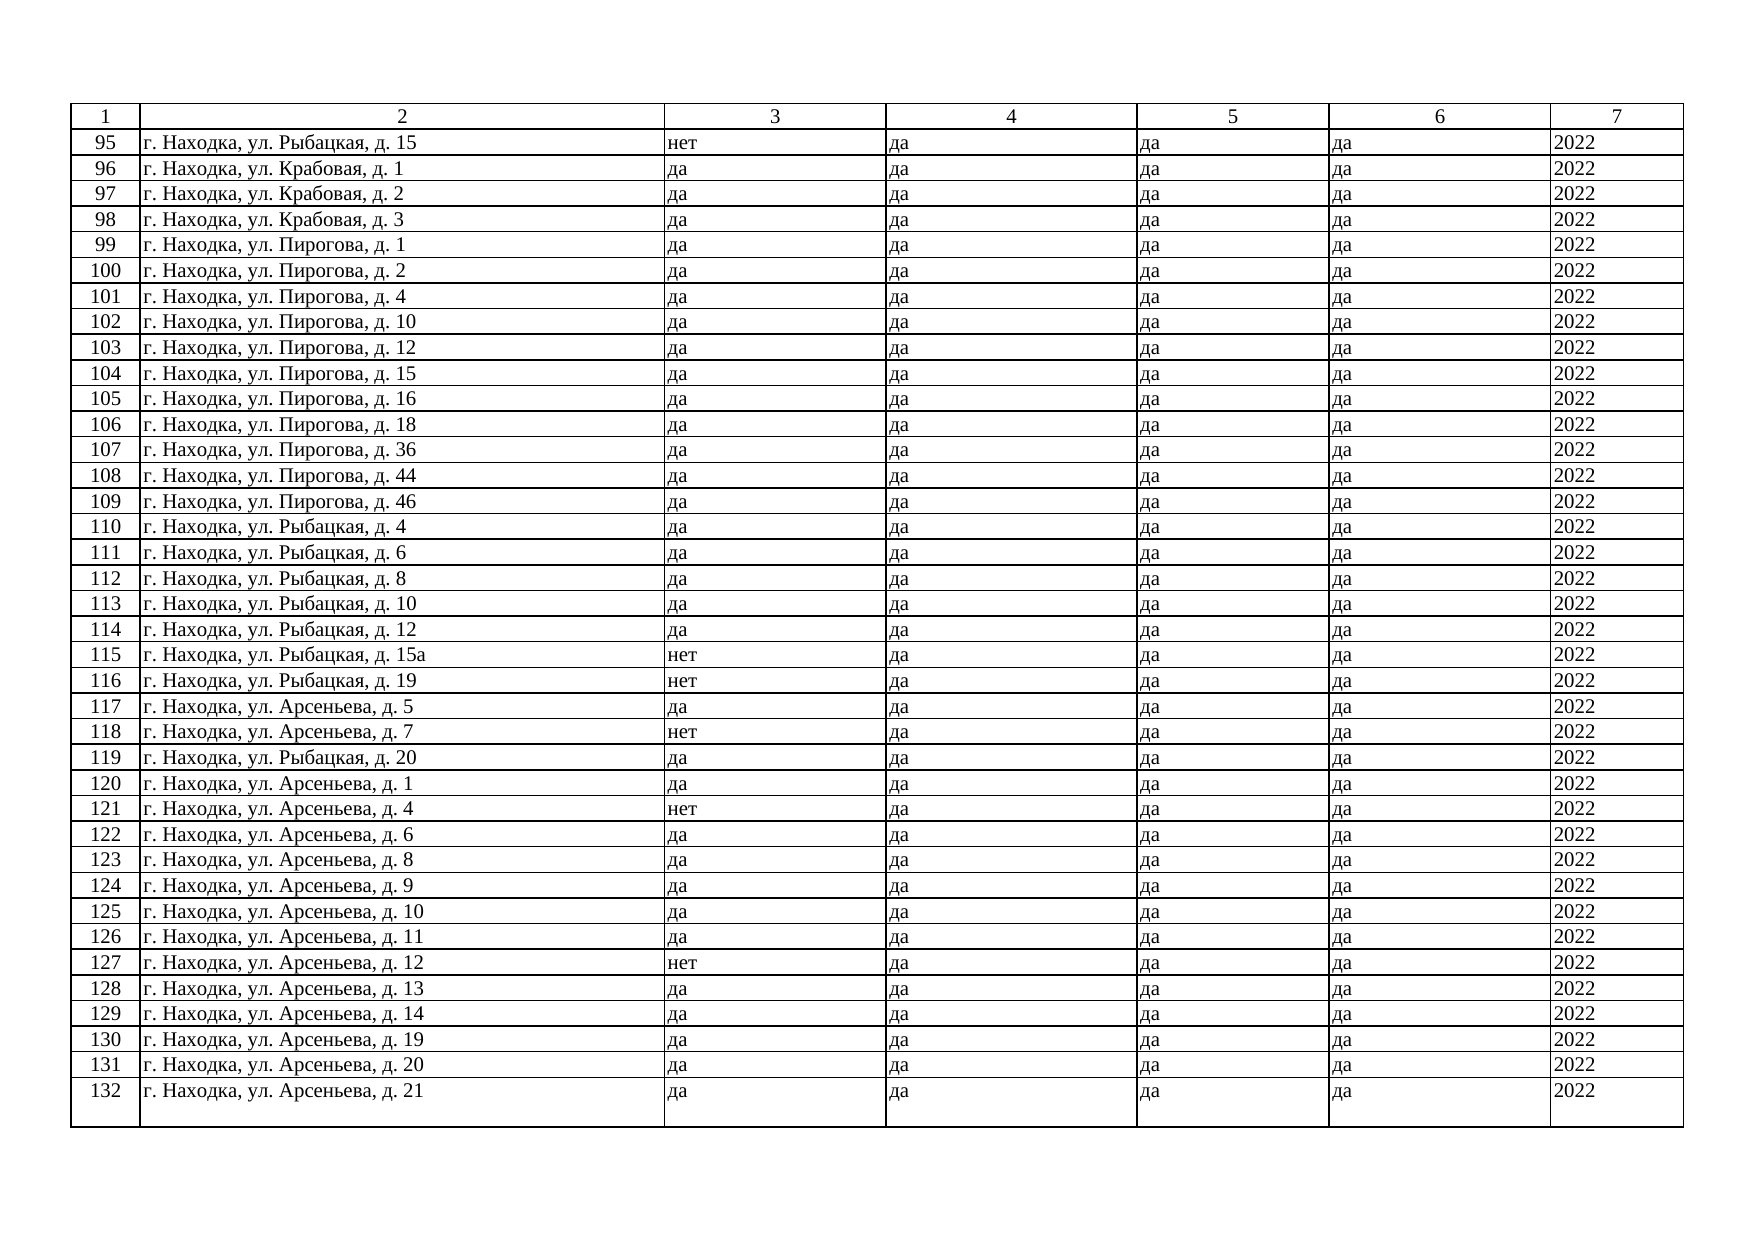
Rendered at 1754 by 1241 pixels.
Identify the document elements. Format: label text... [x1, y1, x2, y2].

table_cell да [665, 1001, 885, 1025]
table_cell да [1330, 745, 1550, 769]
table_cell да [665, 822, 885, 846]
table_cell да [665, 386, 885, 410]
table_cell 6 [1330, 104, 1550, 128]
table_cell г. Находка, ул. Арсеньева, д. 19 [141, 1027, 664, 1051]
table_cell да [1138, 489, 1328, 513]
table_cell да [887, 489, 1136, 513]
table_cell да [1138, 232, 1328, 256]
table_cell да [1138, 130, 1328, 154]
table_cell 101 [72, 284, 139, 308]
table_cell да [1138, 437, 1328, 461]
table_cell 95 [72, 130, 139, 154]
table_cell да [1330, 309, 1550, 333]
table_cell 4 [887, 104, 1136, 128]
table_cell да [665, 335, 885, 359]
table_cell да [1330, 822, 1550, 846]
table_cell да [1330, 899, 1550, 923]
table_cell да [665, 361, 885, 384]
table_cell да [1330, 540, 1550, 564]
table_cell г. Находка, ул. Крабовая, д. 1 [141, 156, 664, 179]
table_cell г. Находка, ул. Арсеньева, д. 7 [141, 719, 664, 743]
table_cell 5 [1138, 104, 1328, 128]
table_cell нет [665, 950, 885, 974]
table_cell да [1138, 514, 1328, 538]
table_cell 110 [72, 514, 139, 538]
table_cell да [665, 591, 885, 615]
table_cell да [1138, 181, 1328, 205]
table_cell 109 [72, 489, 139, 513]
table_cell да [887, 668, 1136, 692]
table_cell да [887, 950, 1136, 974]
table_cell да [1138, 976, 1328, 999]
table_cell 2022 [1551, 232, 1683, 256]
table_cell г. Находка, ул. Арсеньева, д. 8 [141, 847, 664, 871]
table_cell г. Находка, ул. Рыбацкая, д. 15а [141, 642, 664, 666]
table_cell г. Находка, ул. Рыбацкая, д. 15 [141, 130, 664, 154]
table_cell 2022 [1551, 668, 1683, 692]
table_cell 121 [72, 796, 139, 820]
table_cell да [887, 156, 1136, 179]
table_cell 2022 [1551, 873, 1683, 897]
table_cell 131 [72, 1052, 139, 1076]
table_cell да [887, 822, 1136, 846]
table_cell да [665, 258, 885, 282]
table_cell да [1330, 1027, 1550, 1051]
table_cell да [887, 361, 1136, 384]
table_cell г. Находка, ул. Арсеньева, д. 20 [141, 1052, 664, 1076]
table_cell да [1330, 566, 1550, 589]
table_cell г. Находка, ул. Пирогова, д. 10 [141, 309, 664, 333]
table_cell г. Находка, ул. Арсеньева, д. 4 [141, 796, 664, 820]
table_cell да [1138, 950, 1328, 974]
table_cell да [665, 1027, 885, 1051]
table_cell 117 [72, 694, 139, 718]
table_cell да [665, 924, 885, 948]
table_cell 2022 [1551, 514, 1683, 538]
table_cell 2022 [1551, 463, 1683, 487]
table_cell 111 [72, 540, 139, 564]
table_cell да [1330, 924, 1550, 948]
table_cell да [1138, 591, 1328, 615]
table_cell 2022 [1551, 437, 1683, 461]
table_cell да [1138, 309, 1328, 333]
table_cell 105 [72, 386, 139, 410]
table_cell да [887, 232, 1136, 256]
table_cell да [665, 156, 885, 179]
table_cell 106 [72, 412, 139, 436]
table_cell да [665, 181, 885, 205]
table_cell да [665, 309, 885, 333]
table_cell да [1330, 130, 1550, 154]
table_cell да [1138, 207, 1328, 231]
table_cell г. Находка, ул. Арсеньева, д. 6 [141, 822, 664, 846]
table_cell 113 [72, 591, 139, 615]
table_cell 2022 [1551, 335, 1683, 359]
table_cell г. Находка, ул. Пирогова, д. 36 [141, 437, 664, 461]
table_cell 132 [72, 1078, 139, 1126]
table_cell 2022 [1551, 924, 1683, 948]
table_cell да [1330, 694, 1550, 718]
table_cell да [1138, 899, 1328, 923]
table_cell 98 [72, 207, 139, 231]
table_cell да [887, 335, 1136, 359]
table_cell да [665, 489, 885, 513]
table_cell да [887, 1078, 1136, 1126]
table_cell 125 [72, 899, 139, 923]
table_cell да [1330, 1001, 1550, 1025]
table_cell да [1330, 437, 1550, 461]
table_cell да [1330, 386, 1550, 410]
table_cell 2022 [1551, 207, 1683, 231]
table_cell 112 [72, 566, 139, 589]
table_cell г. Находка, ул. Пирогова, д. 18 [141, 412, 664, 436]
table_cell да [887, 694, 1136, 718]
table_cell г. Находка, ул. Пирогова, д. 1 [141, 232, 664, 256]
table_cell да [665, 540, 885, 564]
table_cell г. Находка, ул. Арсеньева, д. 21 [141, 1078, 664, 1126]
table_cell да [1330, 284, 1550, 308]
table_cell 2022 [1551, 412, 1683, 436]
table_cell 2022 [1551, 719, 1683, 743]
table_cell да [887, 1001, 1136, 1025]
table_cell г. Находка, ул. Арсеньева, д. 12 [141, 950, 664, 974]
table_cell нет [665, 668, 885, 692]
table_cell 2022 [1551, 899, 1683, 923]
table_cell 108 [72, 463, 139, 487]
table_cell г. Находка, ул. Арсеньева, д. 14 [141, 1001, 664, 1025]
table_cell да [1330, 489, 1550, 513]
table_cell да [665, 1052, 885, 1076]
table_cell да [1330, 207, 1550, 231]
table_cell 123 [72, 847, 139, 871]
table_cell да [887, 719, 1136, 743]
table_cell 128 [72, 976, 139, 999]
table_cell да [887, 591, 1136, 615]
table_cell 100 [72, 258, 139, 282]
table_cell да [887, 899, 1136, 923]
table_cell да [1330, 514, 1550, 538]
table_cell г. Находка, ул. Арсеньева, д. 10 [141, 899, 664, 923]
table_cell да [1138, 1078, 1328, 1126]
table_cell нет [665, 719, 885, 743]
table_cell 2022 [1551, 489, 1683, 513]
table_cell да [1138, 1001, 1328, 1025]
table_cell да [665, 514, 885, 538]
table_cell 116 [72, 668, 139, 692]
table_cell да [1330, 873, 1550, 897]
table_cell г. Находка, ул. Пирогова, д. 4 [141, 284, 664, 308]
table_cell да [1138, 1052, 1328, 1076]
table_cell 129 [72, 1001, 139, 1025]
table_cell да [887, 309, 1136, 333]
table_cell да [1138, 361, 1328, 384]
table_cell да [887, 514, 1136, 538]
table_cell 2022 [1551, 156, 1683, 179]
table_cell да [1138, 463, 1328, 487]
table_cell 2 [141, 104, 664, 128]
table_cell да [665, 617, 885, 641]
table_cell да [1138, 540, 1328, 564]
table_cell 118 [72, 719, 139, 743]
table_cell 115 [72, 642, 139, 666]
table_cell да [1138, 284, 1328, 308]
table_cell да [887, 284, 1136, 308]
table_cell да [665, 847, 885, 871]
table_cell 2022 [1551, 566, 1683, 589]
table_cell да [1138, 847, 1328, 871]
table_cell 2022 [1551, 617, 1683, 641]
table_cell да [665, 873, 885, 897]
table_cell да [665, 745, 885, 769]
table_cell да [665, 1078, 885, 1126]
table_cell 2022 [1551, 745, 1683, 769]
table_cell да [887, 412, 1136, 436]
table_cell да [887, 796, 1136, 820]
table_cell 2022 [1551, 694, 1683, 718]
table_cell да [887, 771, 1136, 794]
table_cell да [1330, 335, 1550, 359]
table_cell да [1138, 719, 1328, 743]
table_cell да [887, 1052, 1136, 1076]
table_cell да [887, 540, 1136, 564]
table_cell 97 [72, 181, 139, 205]
table_cell да [665, 899, 885, 923]
table_cell г. Находка, ул. Рыбацкая, д. 4 [141, 514, 664, 538]
table_cell нет [665, 130, 885, 154]
table_cell да [887, 566, 1136, 589]
table_cell да [1330, 847, 1550, 871]
table_cell да [887, 847, 1136, 871]
table_cell да [1138, 924, 1328, 948]
table_cell да [1330, 181, 1550, 205]
table_cell да [1138, 822, 1328, 846]
table_cell 2022 [1551, 796, 1683, 820]
table_cell да [665, 976, 885, 999]
table_cell г. Находка, ул. Арсеньева, д. 13 [141, 976, 664, 999]
table_cell 130 [72, 1027, 139, 1051]
table_cell 127 [72, 950, 139, 974]
table_cell да [1330, 156, 1550, 179]
table_cell да [1330, 796, 1550, 820]
table_cell г. Находка, ул. Рыбацкая, д. 19 [141, 668, 664, 692]
table_cell да [665, 412, 885, 436]
table_cell 2022 [1551, 309, 1683, 333]
table_cell 2022 [1551, 181, 1683, 205]
table_cell 2022 [1551, 540, 1683, 564]
table_cell г. Находка, ул. Пирогова, д. 2 [141, 258, 664, 282]
table_cell да [1138, 156, 1328, 179]
table_cell 2022 [1551, 1052, 1683, 1076]
table_cell 2022 [1551, 591, 1683, 615]
table_cell г. Находка, ул. Арсеньева, д. 1 [141, 771, 664, 794]
table_cell да [1330, 1052, 1550, 1076]
table_cell г. Находка, ул. Пирогова, д. 12 [141, 335, 664, 359]
table_cell да [887, 745, 1136, 769]
table_cell г. Находка, ул. Пирогова, д. 44 [141, 463, 664, 487]
table_cell да [887, 437, 1136, 461]
table_cell да [887, 873, 1136, 897]
table_cell да [1138, 617, 1328, 641]
table_cell да [1138, 668, 1328, 692]
table_cell да [1138, 642, 1328, 666]
table_cell да [665, 694, 885, 718]
table_cell г. Находка, ул. Крабовая, д. 2 [141, 181, 664, 205]
table_cell да [887, 976, 1136, 999]
table_cell г. Находка, ул. Пирогова, д. 15 [141, 361, 664, 384]
table_cell да [1138, 1027, 1328, 1051]
table_cell г. Находка, ул. Рыбацкая, д. 8 [141, 566, 664, 589]
table_cell нет [665, 796, 885, 820]
table_cell 114 [72, 617, 139, 641]
table_cell да [1138, 694, 1328, 718]
table_cell да [1330, 642, 1550, 666]
table_cell г. Находка, ул. Крабовая, д. 3 [141, 207, 664, 231]
table_cell г. Находка, ул. Рыбацкая, д. 10 [141, 591, 664, 615]
table_cell 2022 [1551, 771, 1683, 794]
table_cell да [1138, 566, 1328, 589]
table_cell да [1138, 796, 1328, 820]
table_cell да [665, 463, 885, 487]
table_cell 103 [72, 335, 139, 359]
table_cell 107 [72, 437, 139, 461]
table_cell да [1330, 361, 1550, 384]
table_cell 2022 [1551, 130, 1683, 154]
table_cell да [665, 232, 885, 256]
table_cell да [1138, 771, 1328, 794]
table_cell да [1138, 745, 1328, 769]
table_cell г. Находка, ул. Рыбацкая, д. 20 [141, 745, 664, 769]
table_cell 99 [72, 232, 139, 256]
table_cell 3 [665, 104, 885, 128]
table_cell да [887, 642, 1136, 666]
table_cell да [1330, 617, 1550, 641]
table_cell 119 [72, 745, 139, 769]
table_cell да [887, 130, 1136, 154]
table_cell да [1138, 873, 1328, 897]
table_cell 104 [72, 361, 139, 384]
table_cell да [1330, 976, 1550, 999]
table_cell г. Находка, ул. Рыбацкая, д. 12 [141, 617, 664, 641]
table_cell да [887, 924, 1136, 948]
table_cell 2022 [1551, 822, 1683, 846]
table_cell 2022 [1551, 976, 1683, 999]
table_cell 102 [72, 309, 139, 333]
table_cell да [1138, 386, 1328, 410]
table_cell да [887, 1027, 1136, 1051]
table_cell 96 [72, 156, 139, 179]
table_cell да [887, 617, 1136, 641]
table_cell да [1330, 668, 1550, 692]
table_cell 120 [72, 771, 139, 794]
table_cell 1 [72, 104, 139, 128]
table_cell нет [665, 642, 885, 666]
table_cell да [1330, 258, 1550, 282]
table_cell да [1330, 412, 1550, 436]
table_cell да [1330, 463, 1550, 487]
table_cell да [887, 386, 1136, 410]
table_cell да [665, 437, 885, 461]
table_cell да [887, 463, 1136, 487]
table_cell да [887, 258, 1136, 282]
table_cell 2022 [1551, 642, 1683, 666]
table_cell да [1330, 950, 1550, 974]
table_cell 2022 [1551, 1001, 1683, 1025]
table_cell г. Находка, ул. Арсеньева, д. 5 [141, 694, 664, 718]
table_cell 2022 [1551, 258, 1683, 282]
table_cell 2022 [1551, 1027, 1683, 1051]
table_cell да [887, 207, 1136, 231]
table_cell да [1138, 412, 1328, 436]
table_cell 7 [1551, 104, 1683, 128]
table_cell 126 [72, 924, 139, 948]
table_cell 122 [72, 822, 139, 846]
table_cell да [1330, 232, 1550, 256]
table_cell г. Находка, ул. Пирогова, д. 16 [141, 386, 664, 410]
table_cell г. Находка, ул. Арсеньева, д. 9 [141, 873, 664, 897]
table_cell да [1330, 1078, 1550, 1126]
table_cell да [665, 284, 885, 308]
table_cell 2022 [1551, 284, 1683, 308]
table_cell да [1330, 591, 1550, 615]
table_cell да [665, 771, 885, 794]
table_cell да [665, 207, 885, 231]
table_cell да [665, 566, 885, 589]
table_cell 2022 [1551, 1078, 1683, 1126]
table_cell 2022 [1551, 847, 1683, 871]
table_cell 2022 [1551, 950, 1683, 974]
table_cell 124 [72, 873, 139, 897]
table_cell 2022 [1551, 386, 1683, 410]
table_cell да [887, 181, 1136, 205]
table_cell 2022 [1551, 361, 1683, 384]
table_cell да [1138, 258, 1328, 282]
table_cell да [1138, 335, 1328, 359]
table_cell да [1330, 771, 1550, 794]
table_cell г. Находка, ул. Пирогова, д. 46 [141, 489, 664, 513]
table_cell да [1330, 719, 1550, 743]
table_cell г. Находка, ул. Рыбацкая, д. 6 [141, 540, 664, 564]
table_cell г. Находка, ул. Арсеньева, д. 11 [141, 924, 664, 948]
